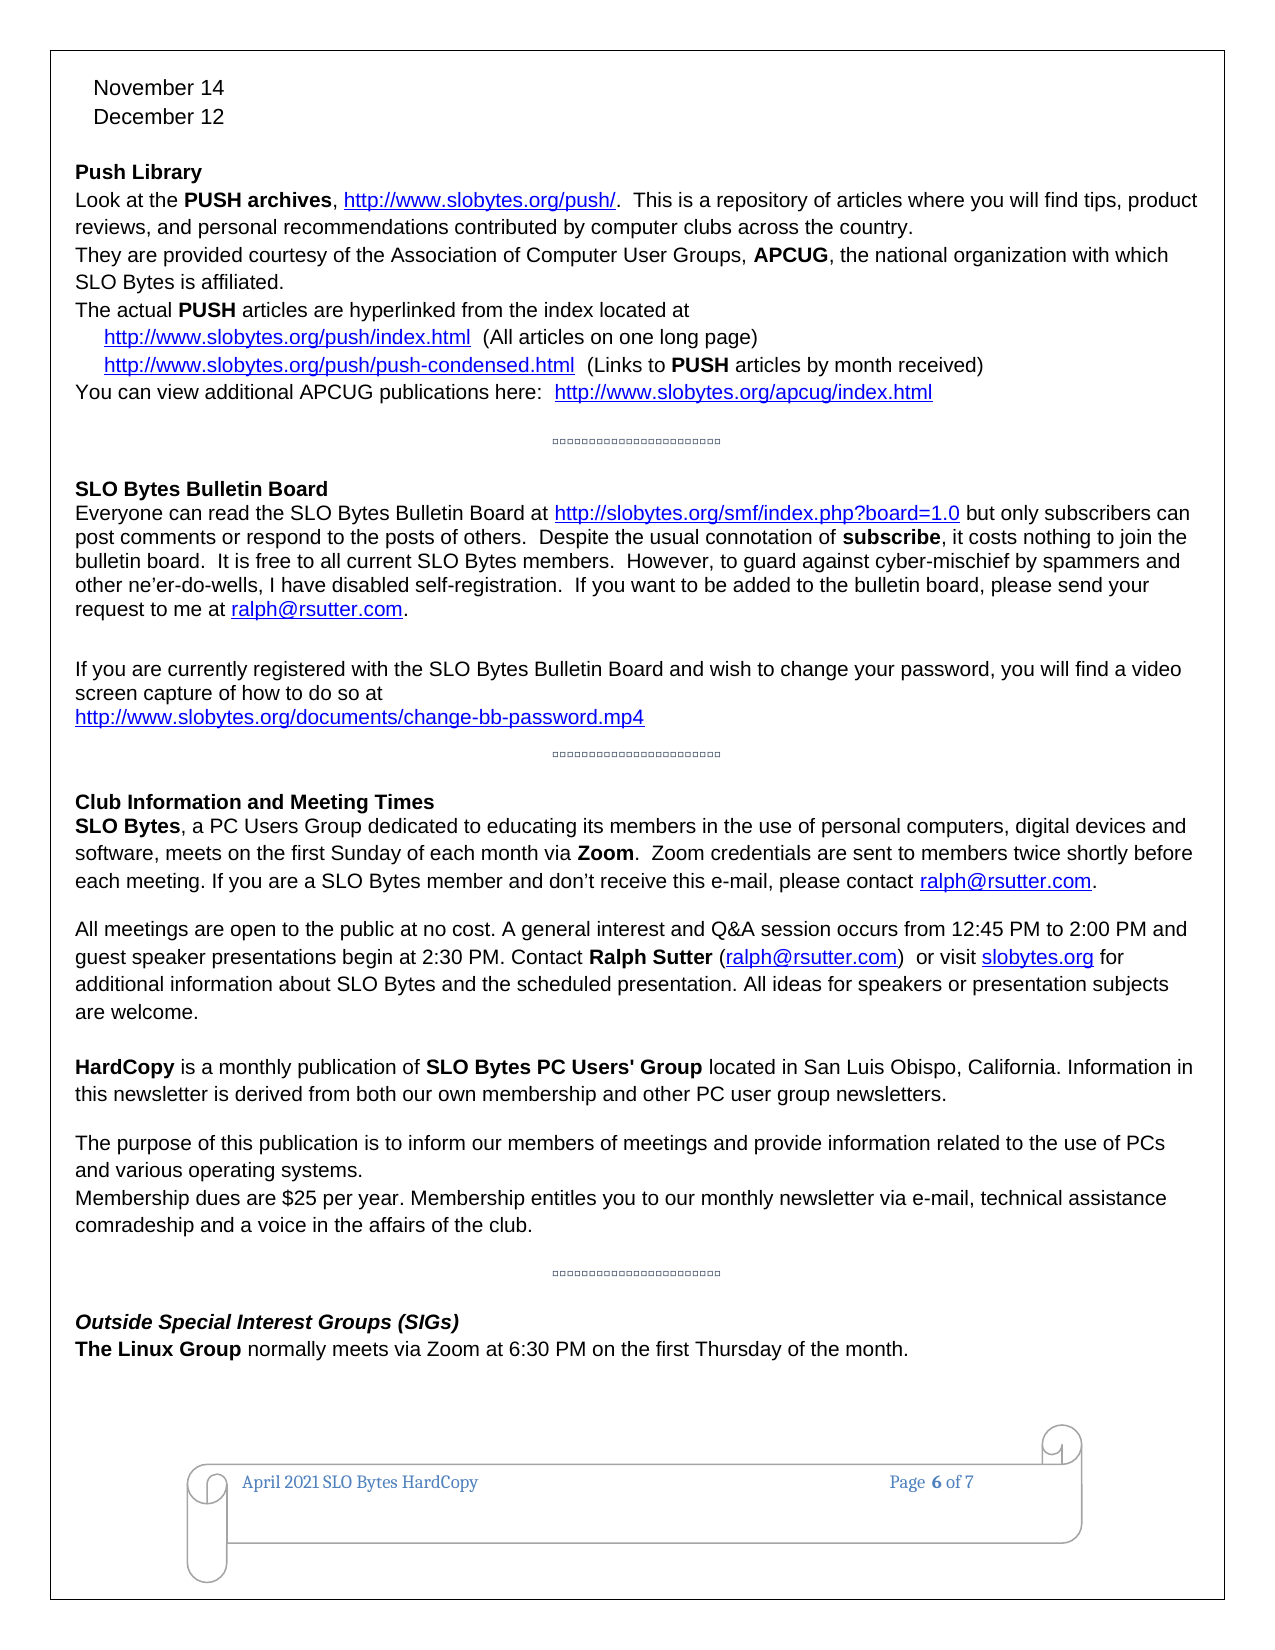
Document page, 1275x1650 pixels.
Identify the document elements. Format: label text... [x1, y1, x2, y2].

text ▫▫▫▫▫▫▫▫▫▫▫▫▫▫▫▫▫▫▫▫▫▫▫ [75, 741, 1200, 765]
text ▫▫▫▫▫▫▫▫▫▫▫▫▫▫▫▫▫▫▫▫▫▫▫ [75, 428, 1200, 452]
text Club Information and Meeting Times [75, 790, 1200, 814]
text ▫▫▫▫▫▫▫▫▫▫▫▫▫▫▫▫▫▫▫▫▫▫▫ [75, 1261, 1200, 1285]
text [75, 1309, 1200, 1361]
text If you are currently registered with the SLO Bytes Bulletin Board and wish to change your password, you will find a video screen capture of how to do so at http://www.slobytes.org/documents/change-bb-password.mp4 [75, 633, 1200, 729]
text All meetings are open to the public at no cost. A general interest and Q&A session occurs from 12:45 PM to 2:00 PM and guest speaker presentations begin at 2:30 PM. Contact Ralph Sutter (ralph@rsutter.com) or visit slobytes.org for additional information about SLO Bytes and the scheduled presentation. All ideas for speakers or presentation subjects are welcome. HardCopy is a monthly publication of SLO Bytes PC Users' Group located in San Luis Obispo, California. Information in this newsletter is derived from both our own membership and other PC user group newsletters. [75, 917, 1200, 1106]
text SLO Bytes Bulletin Board Everyone can read the SLO Bytes Bulletin Board at http://slobytes.org/smf/index.php?board=1.0 but only subscribers can post comments or respond to the posts of others. Despite the usual connotation of subscribe, it costs nothing to join the bulletin board. It is free to all current SLO Bytes members. However, to guard against cyber-mischief by spammers and other ne’er-do-wells, I have disabled self-registration. If you want to be added to the bulletin board, please send your request to me at ralph@rsutter.com. [75, 477, 1200, 621]
text SLO Bytes, a PC Users Group dedicated to educating its members in the use of personal computers, digital devices and software, meets on the first Sunday of each month via Zoom. Zoom credentials are sent to members twice shortly before each meeting. If you are a SLO Bytes member and don’t receive this e-mail, please contact ralph@rsutter.com. [75, 814, 1200, 893]
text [75, 75, 1200, 404]
text The purpose of this publication is to inform our members of meetings and provide information related to the use of PCs and various operating systems. Membership dues are $25 per year. Membership entitles you to our monthly newsletter via e-mail, technical assistance comradeship and a voice in the affairs of the club. [75, 1130, 1200, 1237]
